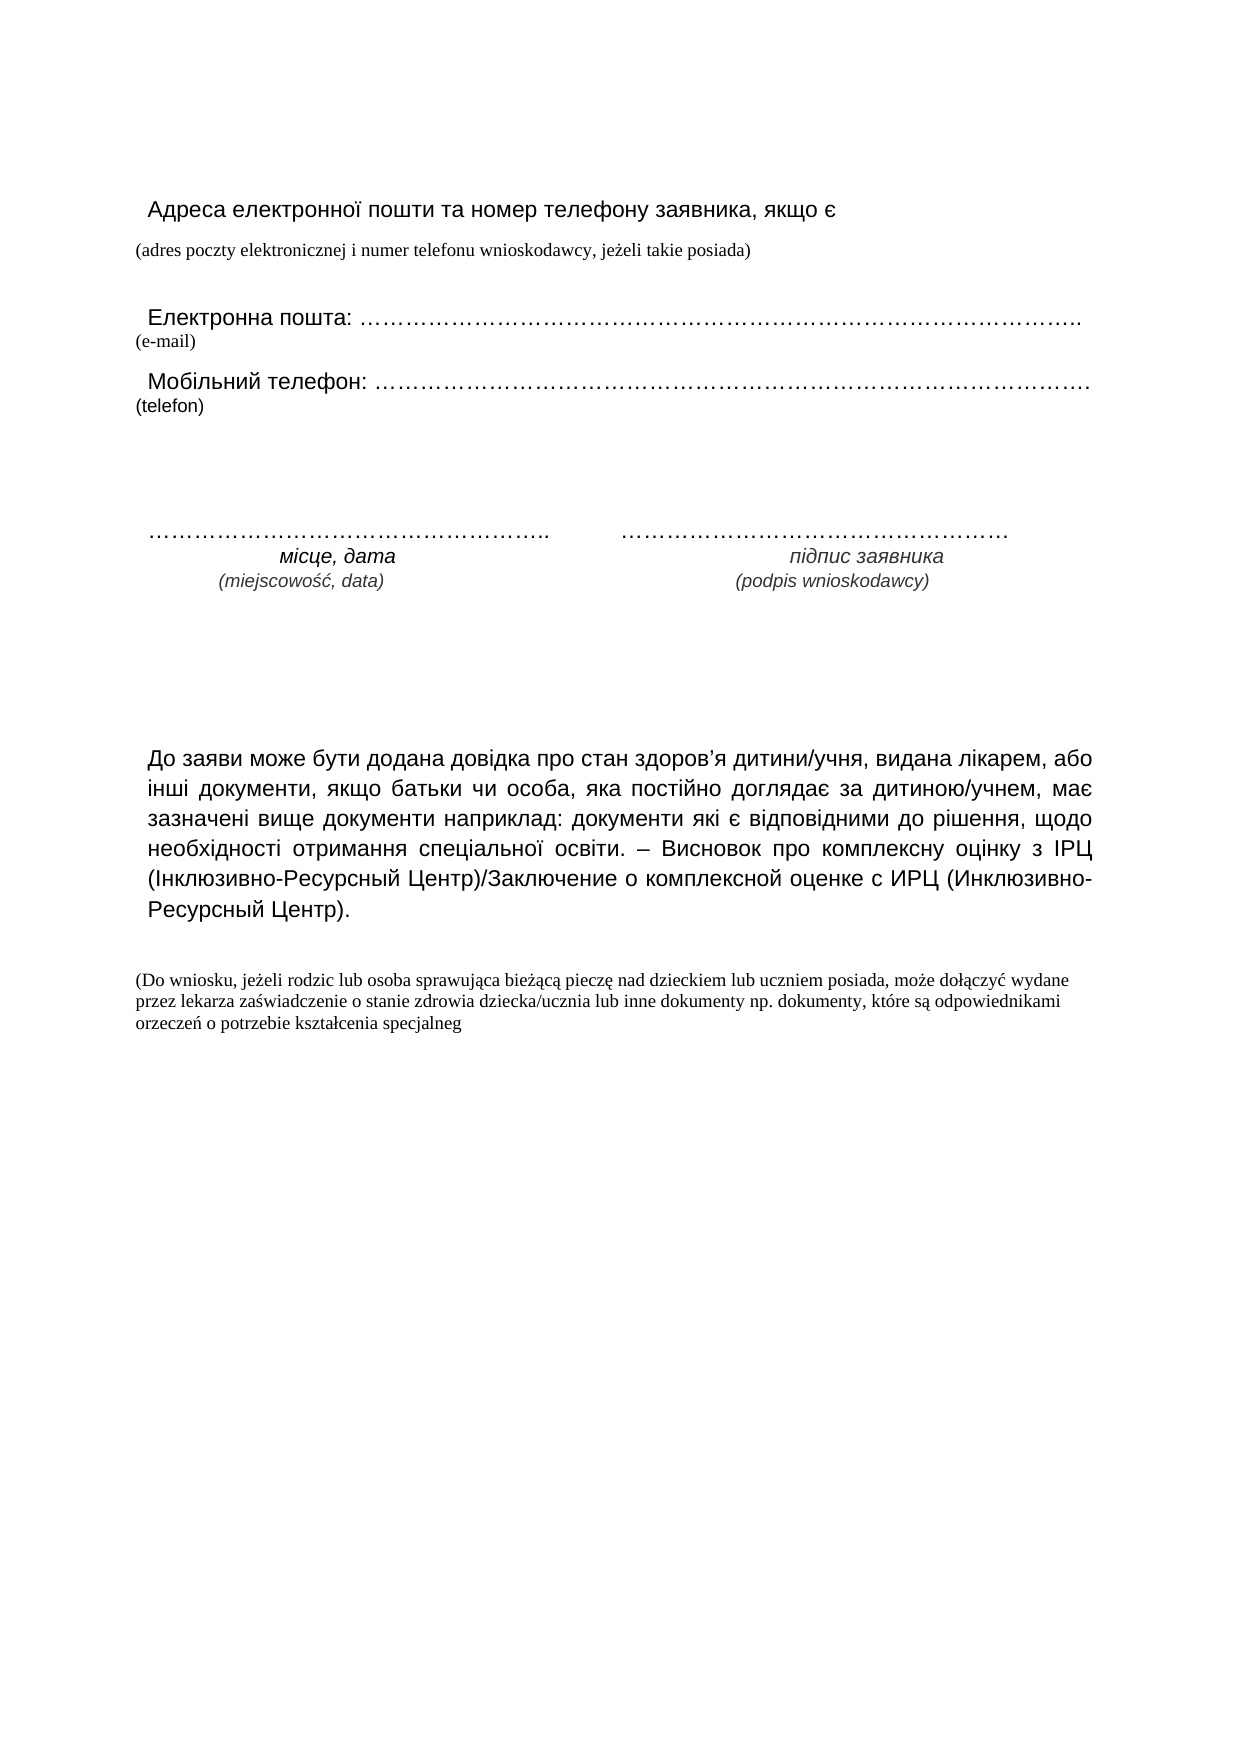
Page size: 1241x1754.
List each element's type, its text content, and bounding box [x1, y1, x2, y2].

text …………………………………………….. …………………………………………… [147, 518, 1105, 544]
text (telefon) [135, 394, 1105, 416]
text Електронна пошта: ………………………………………………………………………………….. [147, 303, 1105, 330]
text (Do wniosku, jeżeli rodzic lub osoba sprawująca bieżącą pieczę nad dzieckiem lub uczniem posiada, może dołączyć wydane przez lekarza zaświadczenie o stanie zdrowia dziecka/ucznia lub inne dokumenty np. dokumenty, które są odpowiednikami orzeczeń o potrzebie kształcenia specjalneg [135, 968, 1105, 1033]
text До заяви може бути додана довідка про стан здоров’я дитини/учня, видана лікарем, або інші документи, якщо батьки чи особа, яка постійно доглядає за дитиною/учнем, має зазначені вище документи наприклад: документи які є відповідними до рішення, щодо необхідності отримання спеціальної освіти. – Висновок про комплексну оцiнку з IРЦ (Iнклюзивно-Ресурсный Центр)/Заключение о комплексной оценке с ИРЦ (Инклюзивно- Ресурсный Центр). [147, 744, 1093, 922]
text (adres poczty elektronicznej i numer telefonu wnioskodawcy, jeżeli takie posiada) [135, 239, 1105, 260]
text Мобільний телефон: …………………………………………………………………………………. [147, 368, 1105, 394]
text місце, дата підпис заявника [135, 544, 1088, 568]
text Адреса електронної пошти та номер телефону заявника, якщо є [147, 196, 1089, 223]
text (miejscowość, data) (podpis wnioskodawcy) [135, 568, 1088, 592]
text (e-mail) [135, 330, 1105, 351]
